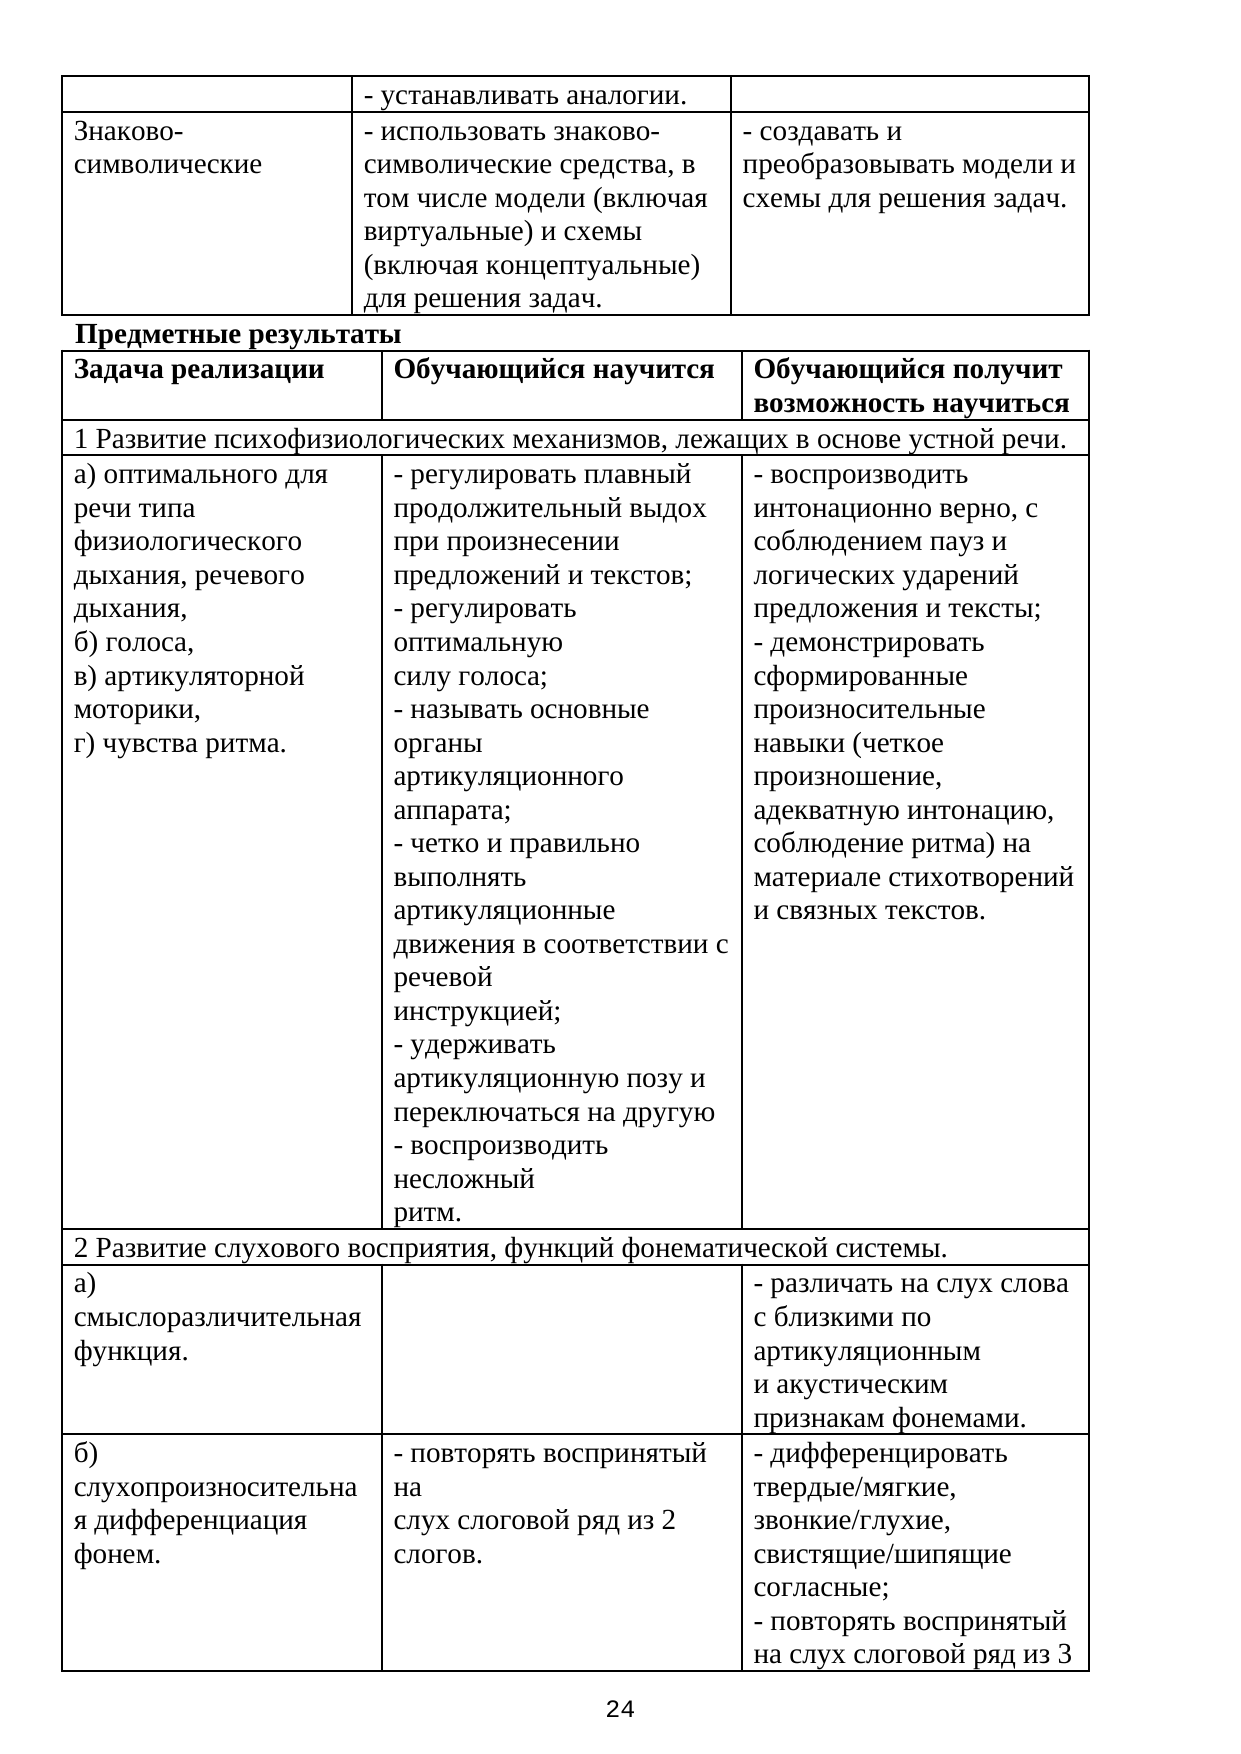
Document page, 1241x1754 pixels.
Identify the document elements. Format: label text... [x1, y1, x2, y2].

table_cell Знаково-символические [63, 280, 351, 482]
table_cell - регулировать плавный продолжительный выдох при произнесении предложений и текстов; - регулировать оптимальную силу голоса; - называть основные органы артикуляционного аппарата; - четко и правильно выполнять артикуляционные движения в соответствии с речевой инструкцией; - удерживать артикуляционную позу и переключаться на другую - воспроизводить несложный ритм. [383, 624, 741, 1396]
table_cell - использовать знаково- символические средства, в том числе модели (включая виртуальные) и схемы (включая концептуальные) для решения задач. [353, 280, 730, 482]
table_cell [383, 1433, 741, 1601]
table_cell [383, 1603, 741, 1670]
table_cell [732, 77, 1088, 278]
table_header Задача реализации [63, 519, 381, 586]
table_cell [743, 1603, 1088, 1670]
table_cell Логические [63, 77, 351, 278]
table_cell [63, 1603, 381, 1670]
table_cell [353, 77, 730, 278]
table_header Обучающийся получит возможность научиться [743, 519, 1088, 586]
table_cell 1 Развитие психофизиологических механизмов, лежащих в основе устной речи. [63, 589, 1088, 622]
table_cell 2 Развитие слухового восприятия, функций фонематической системы. [63, 1398, 1088, 1431]
table_cell - различать на слух слова с близкими по артикуляционным и акустическим признакам фонемами. [743, 1433, 1088, 1601]
text Предметные результаты [75, 484, 1165, 517]
table_cell а) смыслоразличительная функция. [63, 1433, 381, 1601]
table_cell - воспроизводить интонационно верно, с соблюдением пауз и логических ударений предложения и тексты; - демонстрировать сформированные произносительные навыки (четкое произношение, адекватную интонацию, соблюдение ритма) на материале стихотворений и связных текстов. [743, 624, 1088, 1396]
table_cell а) оптимального для речи типа физиологического дыхания, речевого дыхания, б) голоса, в) артикуляторной моторики, г) чувства ритма. [63, 624, 381, 1396]
table_cell - создавать и преобразовывать модели и схемы для решения задач. [732, 280, 1088, 482]
table_header Обучающийся научится [383, 519, 741, 586]
